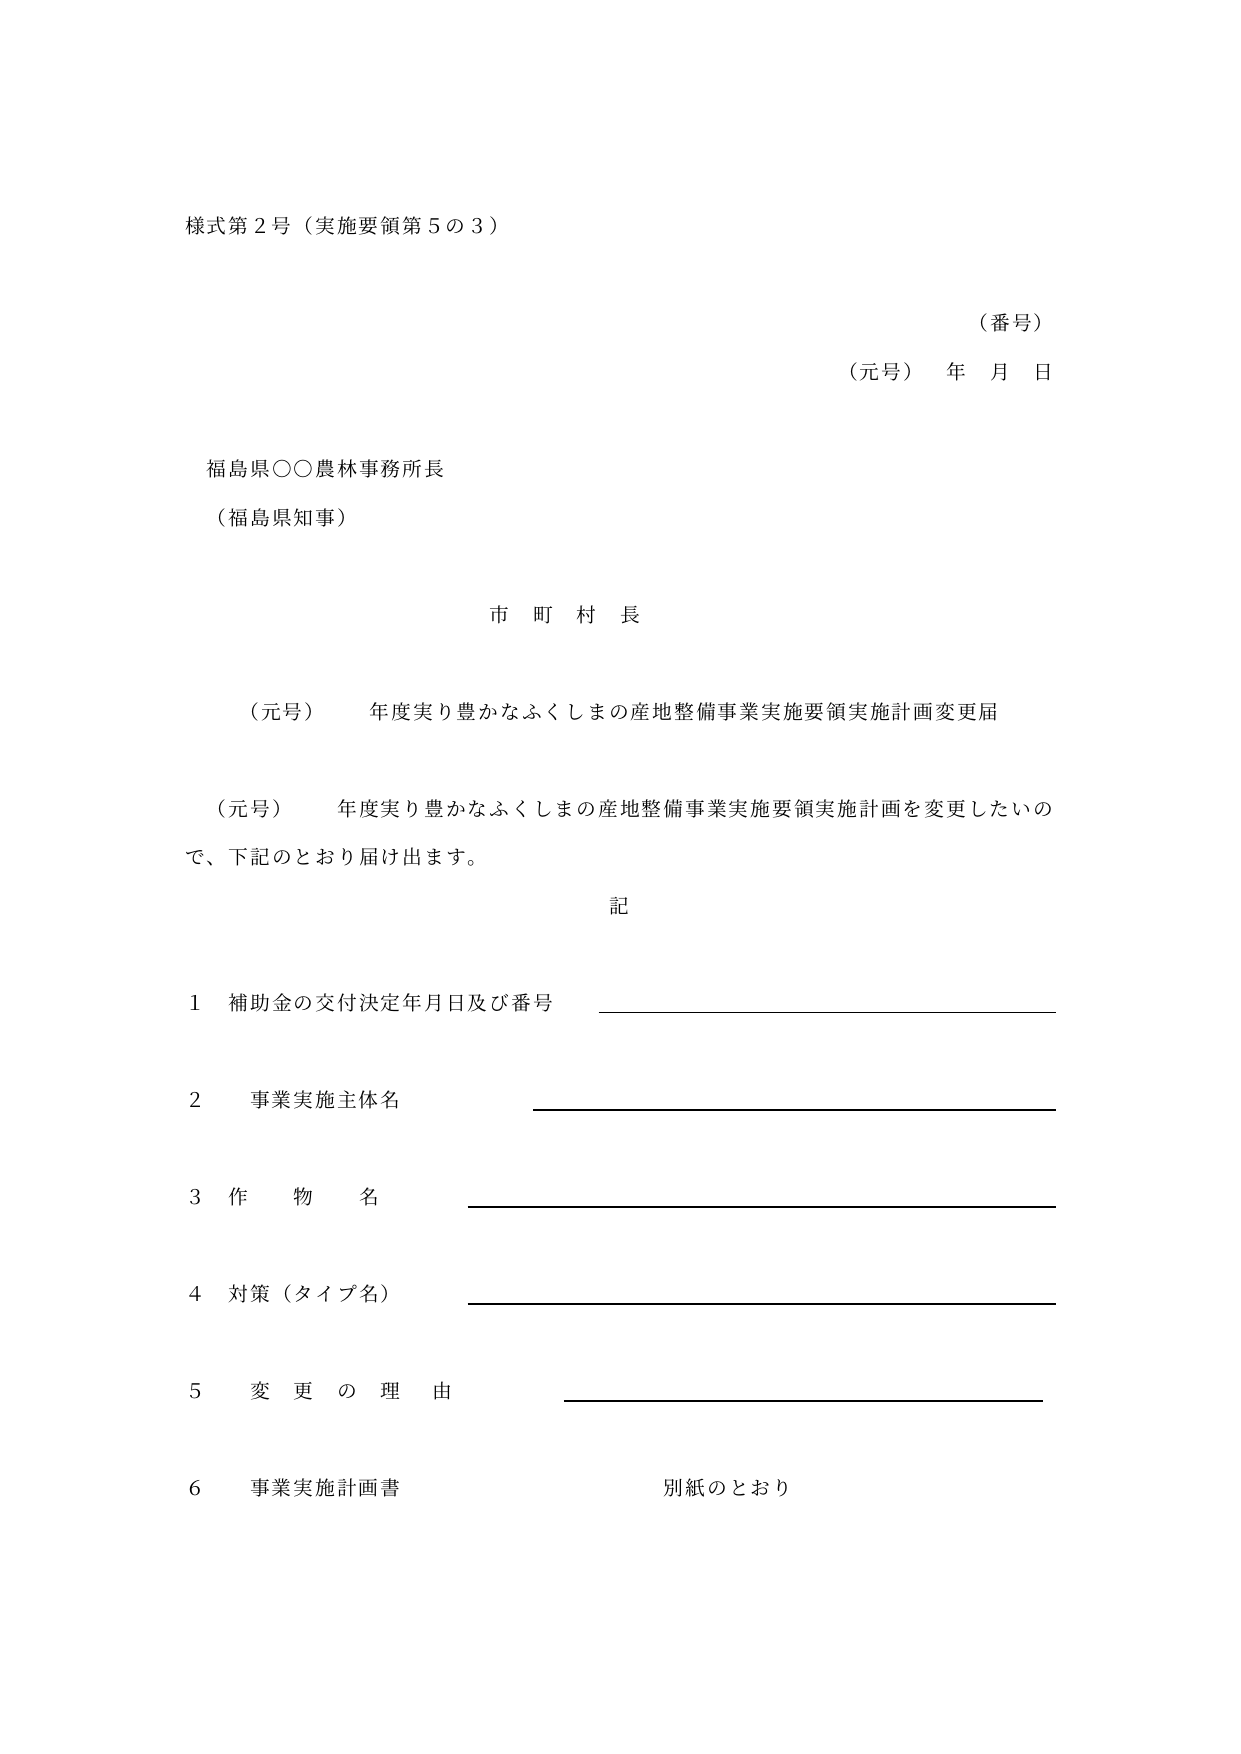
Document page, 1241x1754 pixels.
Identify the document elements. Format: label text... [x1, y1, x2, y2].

text ３ 作 物 名 [185, 1172, 1056, 1220]
text ６ 事業実施計画書 別紙のとおり [185, 1463, 1056, 1512]
text （元号） 年度実り豊かなふくしまの産地整備事業実施要領実施計画変更届 [185, 686, 1056, 735]
text （元号） 年度実り豊かなふくしまの産地整備事業実施要領実施計画を変更したいので、下記のとおり届け出ます。 [185, 783, 1056, 881]
text ５ 変更の理由 [185, 1366, 1056, 1414]
text 市 町 村 長 [185, 589, 1056, 638]
text ４ 対策（タイプ名） [185, 1269, 1056, 1317]
text 記 [185, 881, 1056, 929]
text （元号） 年 月 日 [185, 347, 1056, 395]
text 福島県○○農林事務所長 [185, 444, 1056, 492]
text ２ 事業実施主体名 [185, 1075, 1056, 1123]
text （福島県知事） [185, 492, 1056, 541]
text 様式第２号（実施要領第５の３） [185, 201, 1056, 249]
text １ 補助金の交付決定年月日及び番号 [185, 978, 1056, 1026]
text （番号） [185, 298, 1056, 347]
